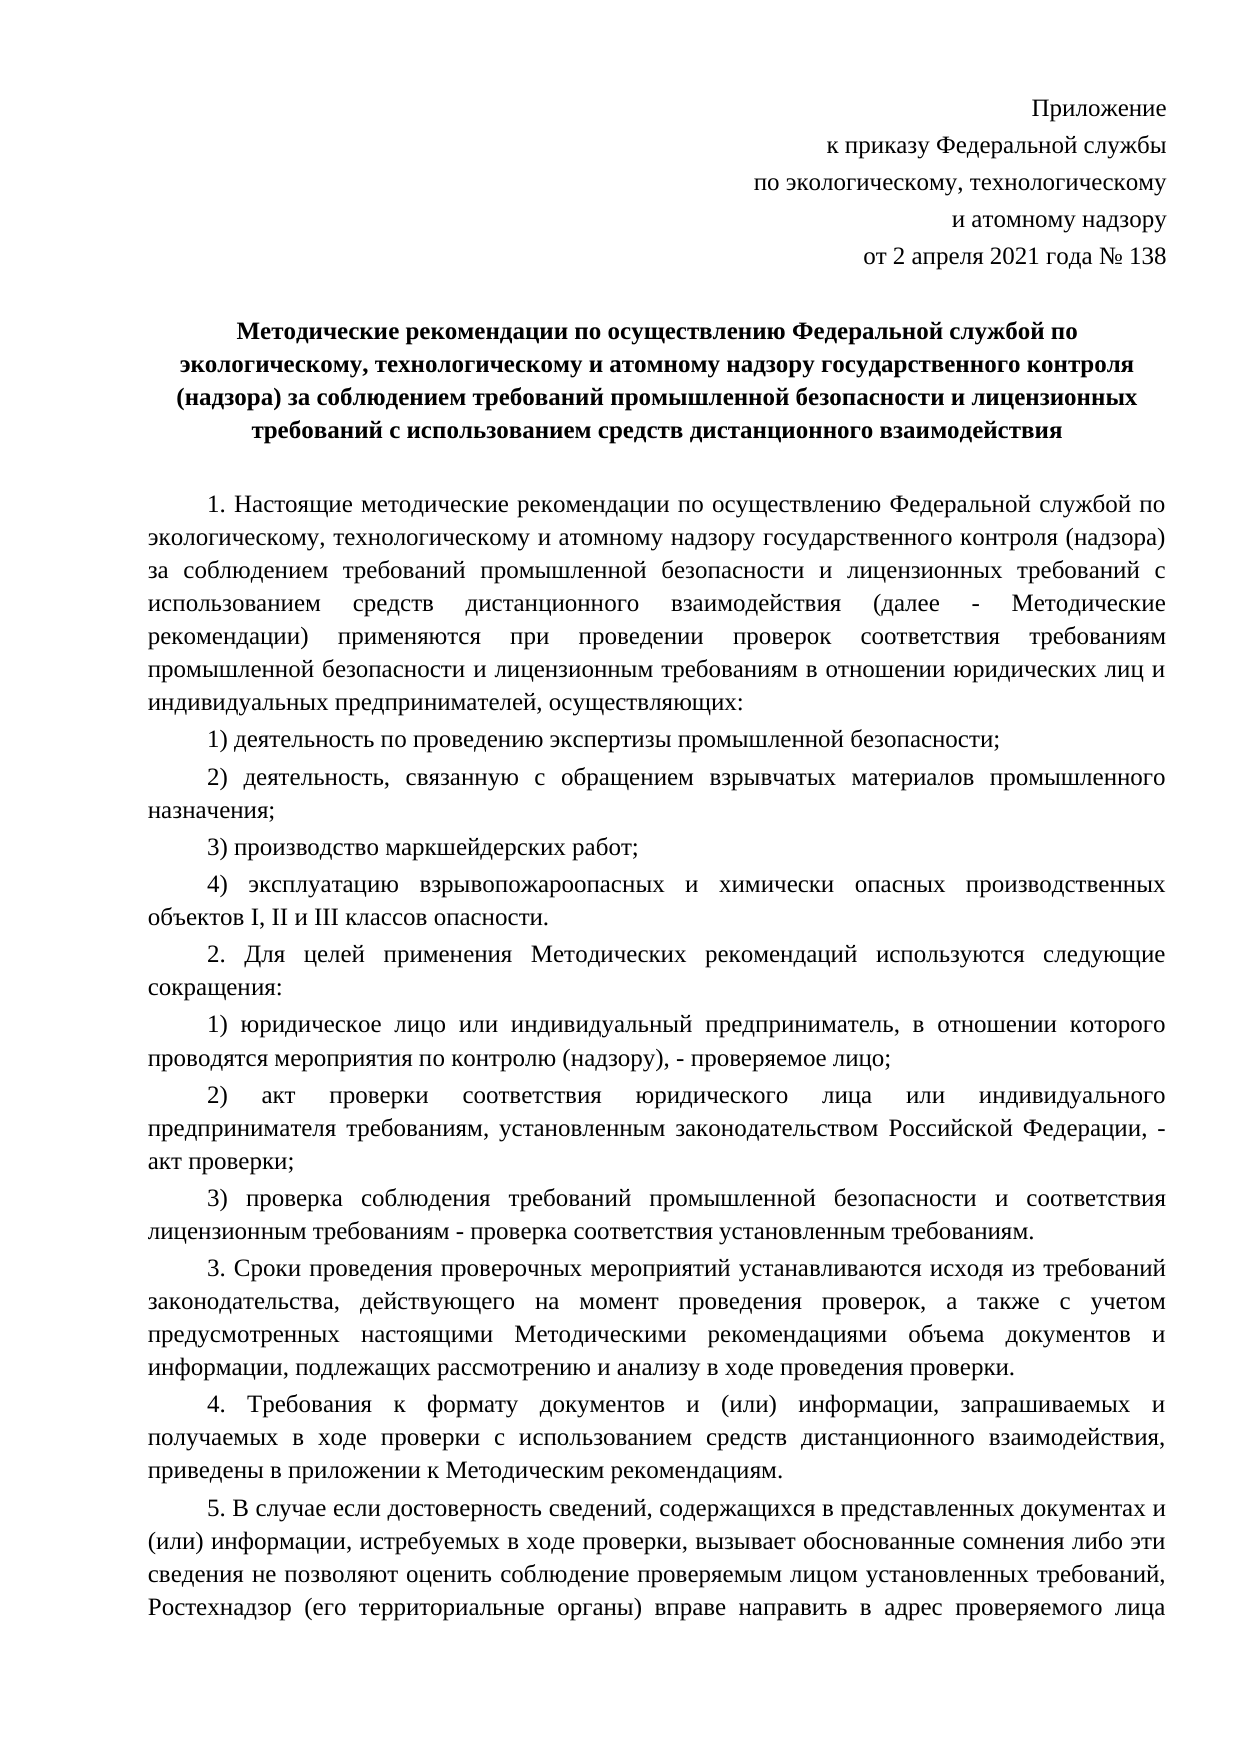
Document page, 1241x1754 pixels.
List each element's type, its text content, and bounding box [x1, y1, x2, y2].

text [148, 1493, 1166, 1621]
text 3. Сроки проведения проверочных мероприятий устанавливаются исходя из требований законодательства, действующего на момент проведения проверок, а также с учетом предусмотренных настоящими Методическими рекомендациями объема документов и информации, подлежащих рассмотрению и анализу в ходе проведения проверки. [148, 1253, 1166, 1381]
text 1. Настоящие методические рекомендации по осуществлению Федеральной службой по экологическому, технологическому и атомному надзору государственного контроля (надзора) за соблюдением требований промышленной безопасности и лицензионных требований с использованием средств дистанционного взаимодействия (далее - Методические рекомендации) применяются при проведении проверок соответствия требованиям промышленной безопасности и лицензионным требованиям в отношении юридических лиц и индивидуальных предпринимателей, осуществляющих: [148, 489, 1166, 716]
text по экологическому, технологическому [148, 167, 1166, 196]
text 1) юридическое лицо или индивидуальный предприниматель, в отношении которого проводятся мероприятия по контролю (надзору), - проверяемое лицо; [148, 1009, 1166, 1071]
text Методические рекомендации по осуществлению Федеральной службой по экологическому, технологическому и атомному надзору государственного контроля (надзора) за соблюдением требований промышленной безопасности и лицензионных требований с использованием средств дистанционного взаимодействия [148, 316, 1166, 444]
text 4. Требования к формату документов и (или) информации, запрашиваемых и получаемых в ходе проверки с использованием средств дистанционного взаимодействия, приведены в приложении к Методическим рекомендациям. [148, 1389, 1166, 1484]
text 2) акт проверки соответствия юридического лица или индивидуального предпринимателя требованиям, установленным законодательством Российской Федерации, - акт проверки; [148, 1080, 1166, 1174]
text 2) деятельность, связанную с обращением взрывчатых материалов промышленного назначения; [148, 762, 1166, 823]
text и атомному надзору [148, 204, 1166, 233]
text 1) деятельность по проведению экспертизы промышленной безопасности; [148, 724, 1166, 753]
text 4) эксплуатацию взрывопожароопасных и химически опасных производственных объектов I, II и III классов опасности. [148, 869, 1166, 931]
text 3) производство маркшейдерских работ; [148, 832, 1166, 861]
text Приложение [148, 93, 1166, 121]
text к приказу Федеральной службы [148, 130, 1166, 159]
text 3) проверка соблюдения требований промышленной безопасности и соответствия лицензионным требованиям - проверка соответствия установленным требованиям. [148, 1183, 1166, 1245]
text 2. Для целей применения Методических рекомендаций используются следующие сокращения: [148, 939, 1166, 1001]
text от 2 апреля 2021 года № 138 [148, 241, 1166, 270]
